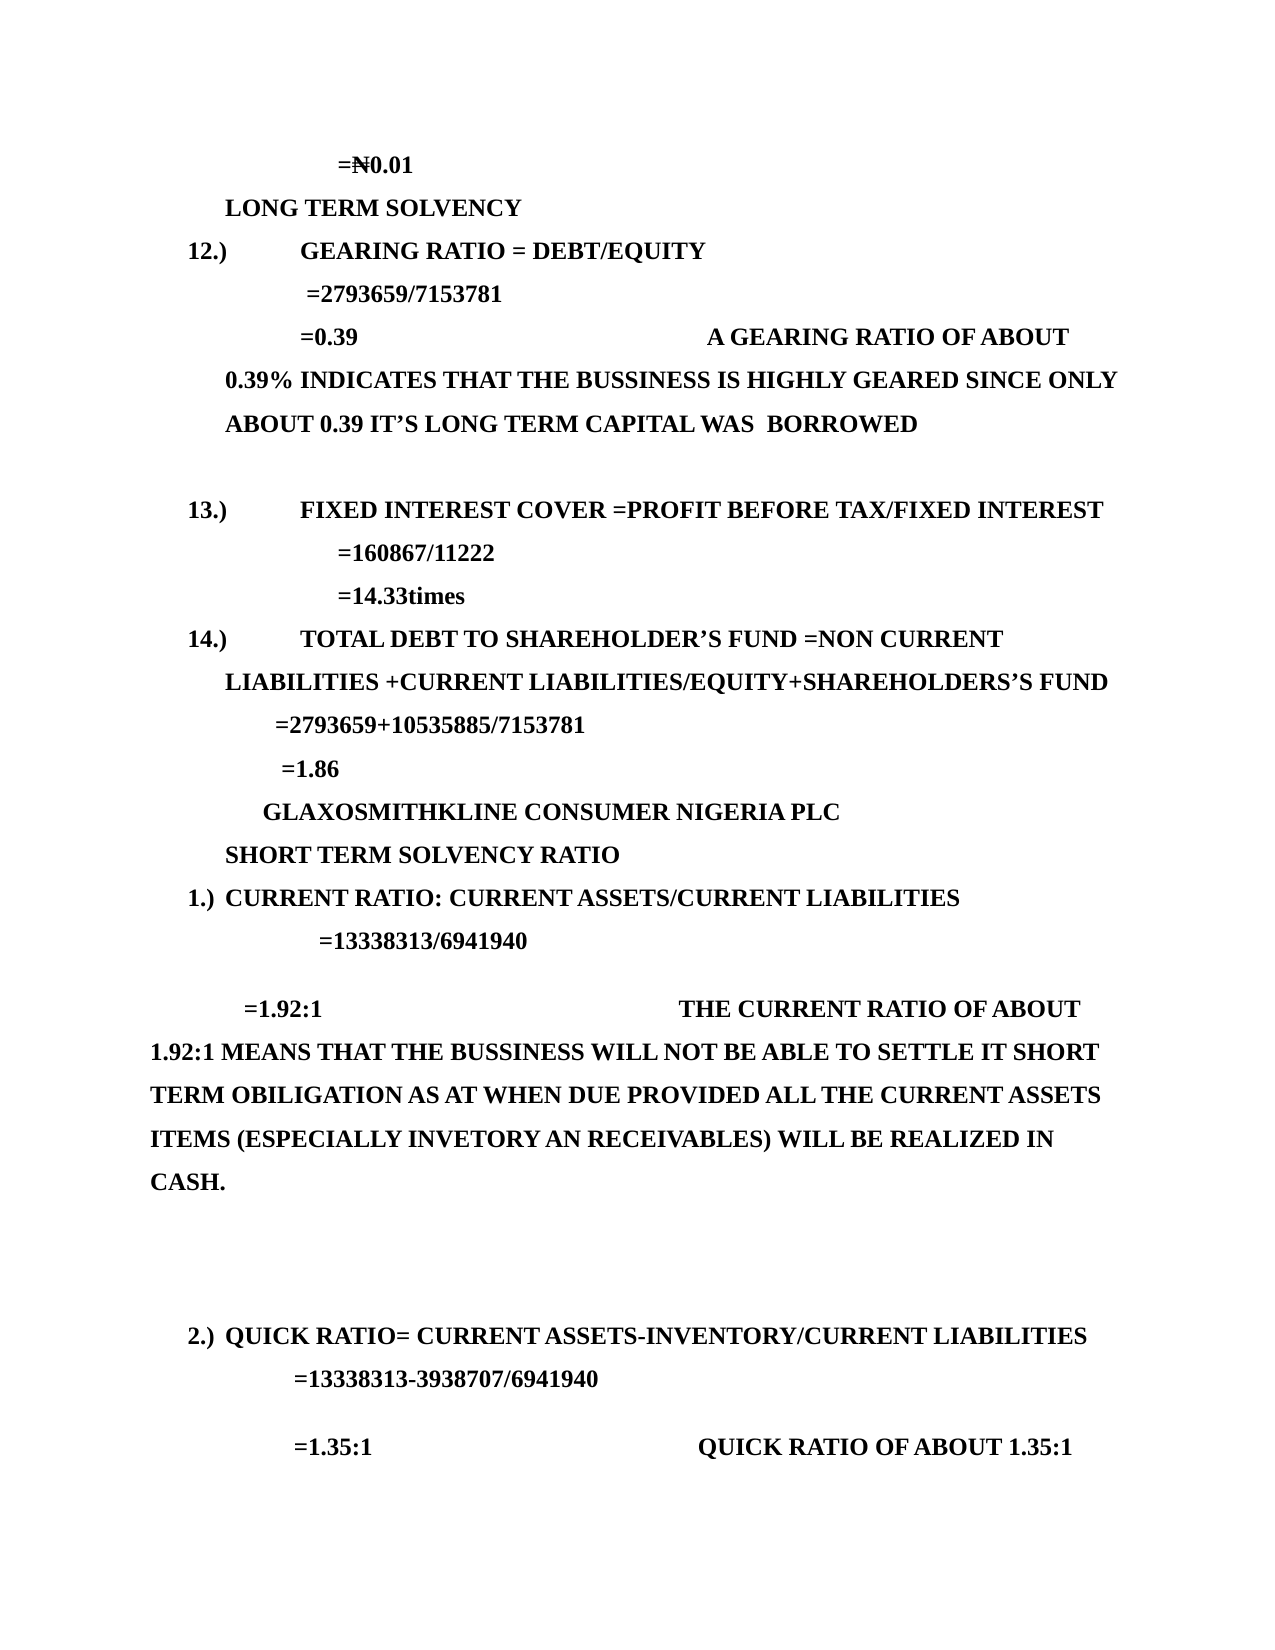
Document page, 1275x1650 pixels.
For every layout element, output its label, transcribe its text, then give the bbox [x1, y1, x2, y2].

list =2793659/7153781 [225, 279, 1125, 308]
list =0.39 A GEARING RATIO OF ABOUT 0.39% INDICATES THAT THE BUSSINESS IS HIGHLY GEARED SINCE ONLY ABOUT 0.39 IT’S LONG TERM CAPITAL WAS BORROWED [225, 322, 1125, 437]
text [225, 1432, 1125, 1461]
list =13338313-3938707/6941940 [225, 1364, 1125, 1393]
list =2793659+10535885/7153781 [225, 711, 1125, 739]
list SHORT TERM SOLVENCY RATIO [225, 840, 1125, 869]
text =1.92:1 THE CURRENT RATIO OF ABOUT 1.92:1 MEANS THAT THE BUSSINESS WILL NOT BE ABLE TO SETTLE IT SHORT TERM OBILIGATION AS AT WHEN DUE PROVIDED ALL THE CURRENT ASSETS ITEMS (ESPECIALLY INVETORY AN RECEIVABLES) WILL BE REALIZED IN CASH. [150, 994, 1125, 1196]
list QUICK RATIO= CURRENT ASSETS-INVENTORY/CURRENT LIABILITIES [187, 1321, 1125, 1350]
list =160867/11222 [225, 538, 1125, 567]
list =₦0.01 [225, 150, 1125, 179]
list LONG TERM SOLVENCY [225, 193, 1125, 222]
list FIXED INTEREST COVER =PROFIT BEFORE TAX/FIXED INTEREST [187, 495, 1125, 524]
list GEARING RATIO = DEBT/EQUITY [187, 236, 1125, 265]
list =13338313/6941940 [225, 926, 1125, 955]
list =14.33times [225, 581, 1125, 610]
list =1.86 [225, 754, 1125, 782]
list TOTAL DEBT TO SHAREHOLDER’S FUND =NON CURRENT LIABILITIES +CURRENT LIABILITIES/EQUITY+SHAREHOLDERS’S FUND [187, 624, 1125, 696]
list CURRENT RATIO: CURRENT ASSETS/CURRENT LIABILITIES [187, 883, 1125, 912]
list GLAXOSMITHKLINE CONSUMER NIGERIA PLC [225, 797, 1125, 826]
